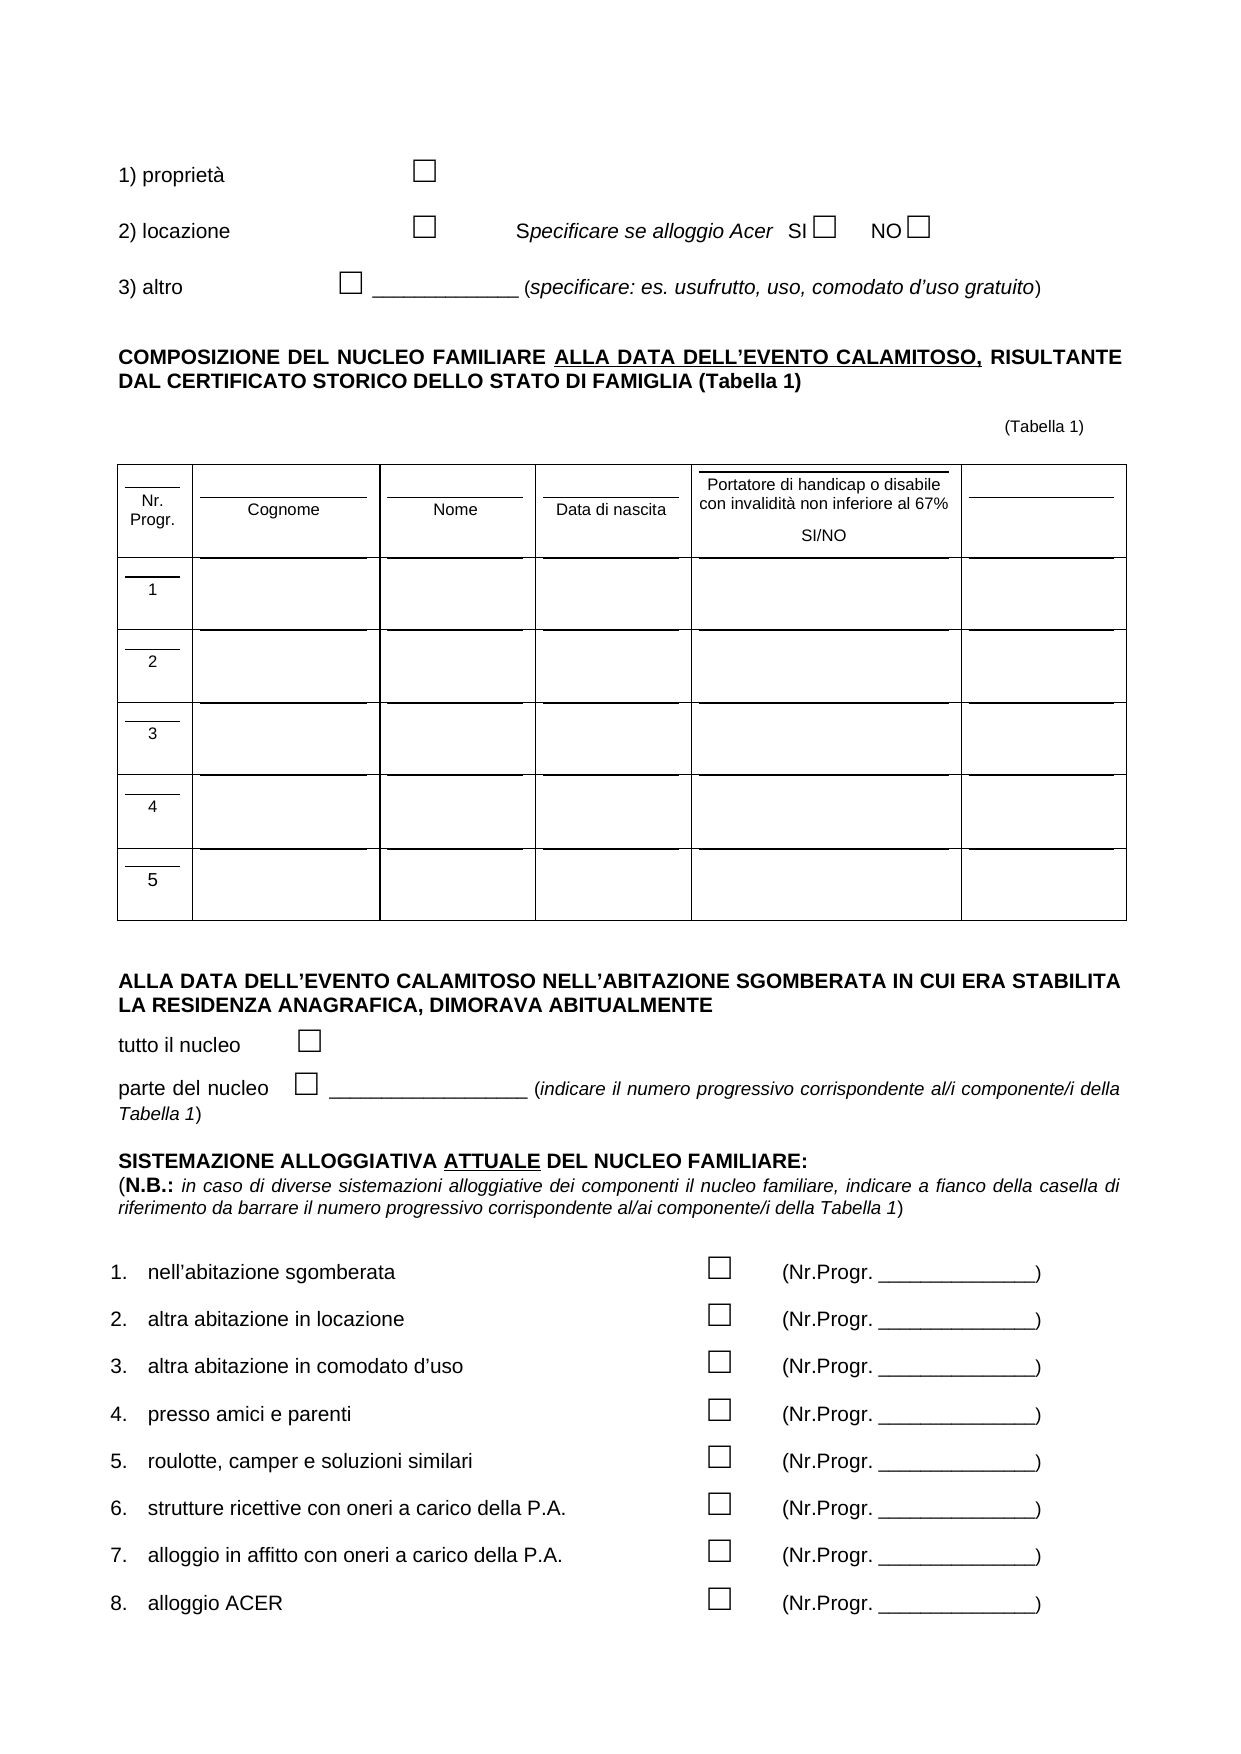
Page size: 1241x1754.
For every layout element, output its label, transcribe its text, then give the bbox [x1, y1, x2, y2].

text 2) locazione □ Specificare se alloggio Acer SI □ NO □ [118, 203, 1122, 246]
text 1) proprietà □ [118, 148, 1122, 191]
table_cell 4 [118, 775, 192, 848]
table_cell [692, 849, 961, 920]
text ALLA DATA DELL’EVENTO CALAMITOSO NELL’ABITAZIONE SGOMBERATA IN CUI ERA STABILITA , DIMORAVA ABITUALMENTE [118, 969, 1122, 1017]
list altra abitazione in comodato d’uso □ (Nr.Progr. _______________) [110, 1338, 1122, 1382]
list presso amici e parenti □ (Nr.Progr. _______________) [110, 1386, 1122, 1429]
table_cell [692, 775, 961, 848]
table_cell [692, 630, 961, 702]
text 3) altro □ ______________ (specificare: es. usufrutto, uso, comodato d’uso gratuito) [118, 259, 1181, 302]
table_header Nr. Progr. [118, 465, 192, 557]
table_cell [536, 849, 691, 920]
table_cell [962, 849, 1126, 920]
table_header [962, 465, 1126, 557]
table_cell [381, 630, 535, 702]
table_cell [536, 558, 691, 629]
text SISTEMAZIONE ALLOGGIATIVA ATTUALE DEL NUCLEO FAMILIARE: [118, 1149, 1122, 1173]
table_cell [692, 558, 961, 629]
list altra abitazione in locazione □ (Nr.Progr. _______________) [110, 1291, 1122, 1334]
table_cell [962, 558, 1126, 629]
table_cell [536, 775, 691, 848]
table_cell [536, 703, 691, 774]
table_cell 3 [118, 703, 192, 774]
table_header Data di nascita [536, 465, 691, 557]
table_cell [193, 630, 379, 702]
table_cell [193, 775, 379, 848]
table_cell [536, 630, 691, 702]
table_cell [381, 703, 535, 774]
table_cell [381, 558, 535, 629]
table_cell [962, 630, 1126, 702]
table_cell 1 [118, 558, 192, 629]
list nell’abitazione sgomberata □ (Nr.Progr. _______________) [110, 1244, 1122, 1287]
table_cell [962, 775, 1126, 848]
text COMPOSIZIONE DEL NUCLEO FAMILIARE ALLA DATA DELL’EVENTO CALAMITOSO, RISULTANTE DAL CERTIFICATO STORICO DELLO STATO DI FAMIGLIA (Tabella 1) [118, 345, 1122, 393]
list alloggio in affitto con oneri a carico della P.A. □ (Nr.Progr. _______________) [110, 1528, 1122, 1571]
table_cell [193, 849, 379, 920]
table_cell [381, 775, 535, 848]
table_cell [692, 703, 961, 774]
table_cell 5 [118, 849, 192, 920]
list alloggio ACER □ (Nr.Progr. _______________) [110, 1575, 1122, 1618]
table_cell [193, 558, 379, 629]
table_header Cognome [193, 465, 379, 557]
table_cell [193, 703, 379, 774]
list roulotte, camper e soluzioni similari □ (Nr.Progr. _______________) [110, 1433, 1122, 1476]
text (N.B.: in caso di diverse sistemazioni alloggiative dei componenti il nucleo familiare, indicare a fianco della casella di riferimento da barrare il numero progressivo corrispondente al/ai componente/i della Tabella 1) [118, 1173, 1122, 1218]
table_header Portatore di handicap o disabile con invalidità non inferiore al 67% SI/NO [692, 465, 961, 557]
table_cell [962, 703, 1126, 774]
list strutture ricettive con oneri a carico della P.A. □ (Nr.Progr. _______________) [110, 1480, 1122, 1523]
text (Tabella 1) [931, 417, 1122, 436]
text parte del nucleo □ ___________________ (indicare il numero progressivo corrispondente al/i componente/i della Tabella 1) [118, 1060, 1122, 1125]
text tutto il nucleo □ [118, 1017, 1122, 1060]
table_cell 2 [118, 630, 192, 702]
table_header Nome [381, 465, 535, 557]
table_cell [381, 849, 535, 920]
